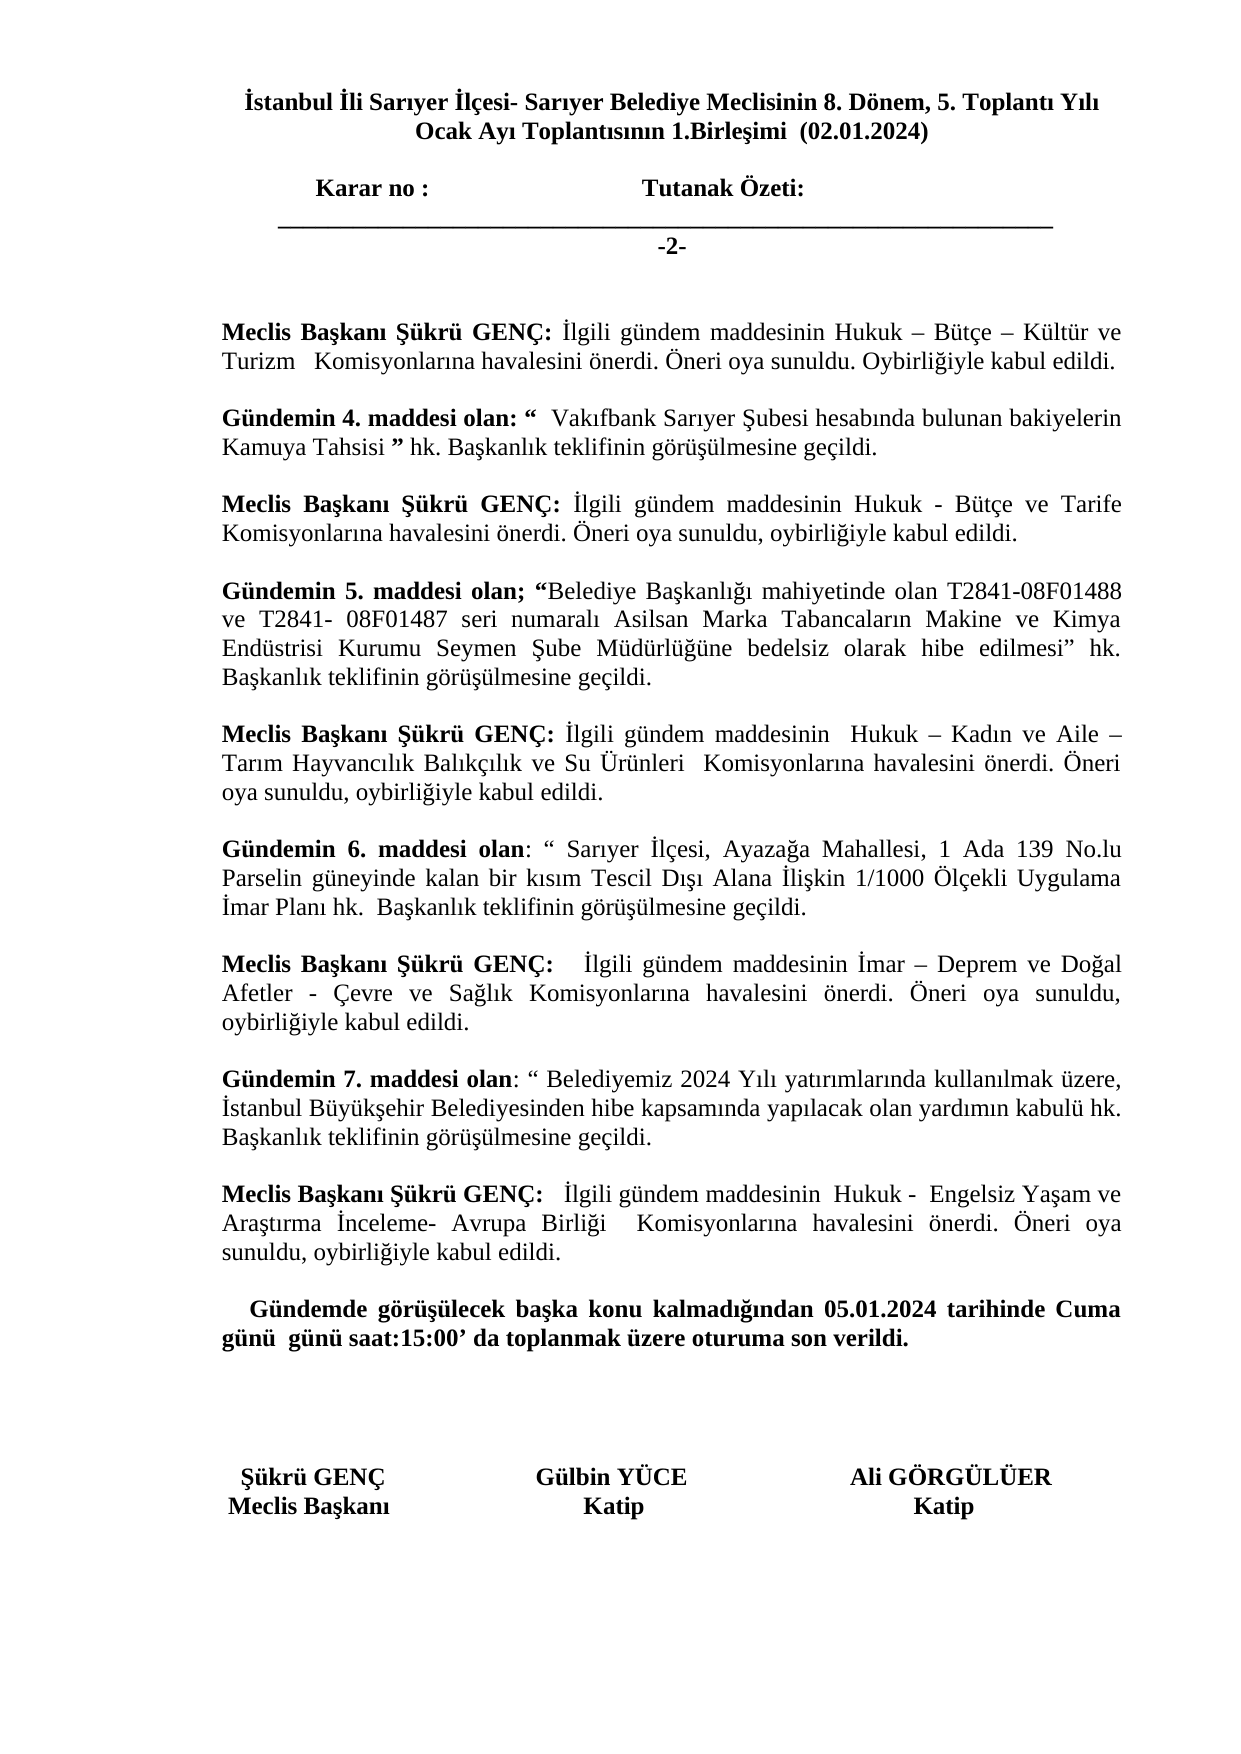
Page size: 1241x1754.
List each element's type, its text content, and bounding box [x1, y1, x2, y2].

text ______________________________________________________________ [222, 202, 1122, 231]
text Meclis Başkanı Şükrü GENÇ: İlgili gündem maddesinin İmar – Deprem ve Doğal Afetler - Çevre ve Sağlık Komisyonlarına havalesini önerdi. Öneri oya sunuldu, oybirliğiyle kabul edildi. [222, 949, 1122, 1036]
text İstanbul İli Sarıyer İlçesi- Sarıyer Belediye Meclisinin 8. Dönem, 5. Toplantı Yılı Ocak Ayı Toplantısının 1.Birleşimi (02.01.2024) [222, 87, 1122, 144]
text Meclis Başkanı Şükrü GENÇ: İlgili gündem maddesinin Hukuk – Bütçe – Kültür ve Turizm Komisyonlarına havalesini önerdi. Öneri oya sunuldu. Oybirliğiyle kabul edildi. [222, 317, 1122, 374]
text Gündemin 5. maddesi olan; “Belediye Başkanlığı mahiyetinde olan T2841-08F01488 ve T2841- 08F01487 seri numaralı Asilsan Marka Tabancaların Makine ve Kimya Endüstrisi Kurumu Seymen Şube Müdürlüğüne bedelsiz olarak hibe edilmesi” hk. Başkanlık teklifinin görüşülmesine geçildi. [222, 576, 1122, 691]
text Meclis Başkanı Şükrü GENÇ: İlgili gündem maddesinin Hukuk – Kadın ve Aile – Tarım Hayvancılık Balıkçılık ve Su Ürünleri Komisyonlarına havalesini önerdi. Öneri oya sunuldu, oybirliğiyle kabul edildi. [222, 719, 1122, 806]
text Gündemin 7. maddesi olan: “ Belediyemiz 2024 Yılı yatırımlarında kullanılmak üzere, İstanbul Büyükşehir Belediyesinden hibe kapsamında yapılacak olan yardımın kabulü hk. Başkanlık teklifinin görüşülmesine geçildi. [222, 1064, 1122, 1151]
text -2- [222, 231, 1122, 259]
text Şükrü GENÇ Gülbin YÜCE Ali GÖRGÜLÜER [222, 1462, 1122, 1491]
text Karar no : Tutanak Özeti: [222, 173, 1122, 202]
text Gündemde görüşülecek başka konu kalmadığından 05.01.2024 tarihinde Cuma günü günü saat:15:00’ da toplanmak üzere oturuma son verildi. [177, 1294, 1122, 1352]
text Meclis Başkanı Şükrü GENÇ: İlgili gündem maddesinin Hukuk - Engelsiz Yaşam ve Araştırma İnceleme- Avrupa Birliği Komisyonlarına havalesini önerdi. Öneri oya sunuldu, oybirliğiyle kabul edildi. [222, 1179, 1122, 1266]
text Gündemin 6. maddesi olan: “ Sarıyer İlçesi, Ayazağa Mahallesi, 1 Ada 139 No.lu Parselin güneyinde kalan bir kısım Tescil Dışı Alana İlişkin 1/1000 Ölçekli Uygulama İmar Planı hk. Başkanlık teklifinin görüşülmesine geçildi. [222, 834, 1122, 921]
text Meclis Başkanı Katip Katip [222, 1491, 1122, 1520]
text Meclis Başkanı Şükrü GENÇ: İlgili gündem maddesinin Hukuk - Bütçe ve Tarife Komisyonlarına havalesini önerdi. Öneri oya sunuldu, oybirliğiyle kabul edildi. [222, 489, 1122, 547]
text Gündemin 4. maddesi olan: “ Vakıfbank Sarıyer Şubesi hesabında bulunan bakiyelerin Kamuya Tahsisi ” hk. Başkanlık teklifinin görüşülmesine geçildi. [222, 403, 1122, 461]
